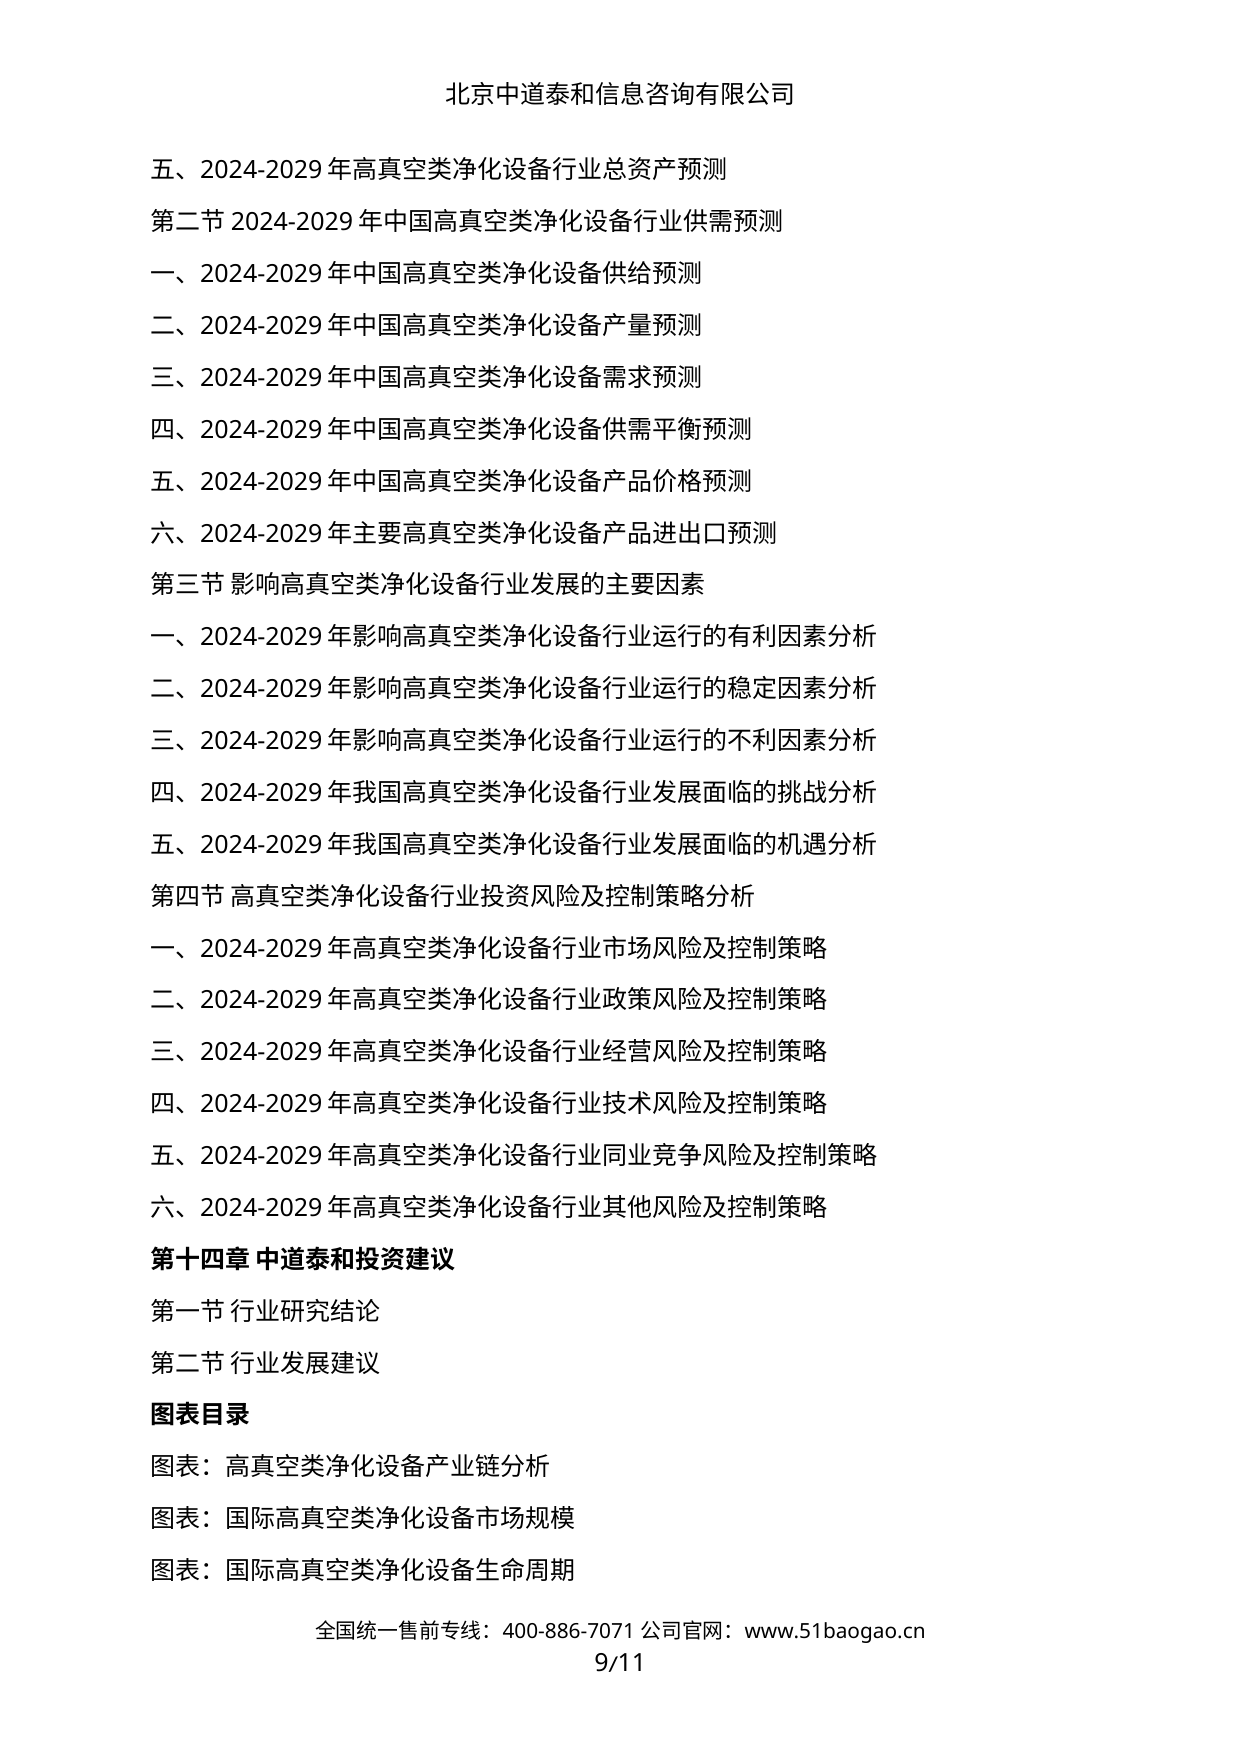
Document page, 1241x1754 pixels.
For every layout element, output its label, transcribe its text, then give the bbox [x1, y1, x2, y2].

text 第十四章 中道泰和投资建议 [150, 1239, 1090, 1276]
text 图表：国际高真空类净化设备生命周期 [150, 1551, 1090, 1587]
text 二、2024-2029年高真空类净化设备行业政策风险及控制策略 [150, 980, 1090, 1016]
text 二、2024-2029年中国高真空类净化设备产量预测 [150, 306, 1090, 342]
text 一、2024-2029年中国高真空类净化设备供给预测 [150, 254, 1090, 290]
text 三、2024-2029年高真空类净化设备行业经营风险及控制策略 [150, 1032, 1090, 1068]
text 第二节 行业发展建议 [150, 1343, 1090, 1379]
text 五、2024-2029年高真空类净化设备行业总资产预测 [150, 150, 1090, 186]
text 五、2024-2029年我国高真空类净化设备行业发展面临的机遇分析 [150, 824, 1090, 861]
text 图表目录 [150, 1395, 1090, 1431]
text 第四节 高真空类净化设备行业投资风险及控制策略分析 [150, 876, 1090, 912]
text 一、2024-2029年高真空类净化设备行业市场风险及控制策略 [150, 928, 1090, 964]
text 第一节 行业研究结论 [150, 1291, 1090, 1327]
text 五、2024-2029年中国高真空类净化设备产品价格预测 [150, 461, 1090, 497]
text 第二节 2024-2029年中国高真空类净化设备行业供需预测 [150, 202, 1090, 238]
text 六、2024-2029年高真空类净化设备行业其他风险及控制策略 [150, 1187, 1090, 1224]
text 三、2024-2029年影响高真空类净化设备行业运行的不利因素分析 [150, 721, 1090, 757]
text 一、2024-2029年影响高真空类净化设备行业运行的有利因素分析 [150, 617, 1090, 653]
text 二、2024-2029年影响高真空类净化设备行业运行的稳定因素分析 [150, 669, 1090, 705]
text 三、2024-2029年中国高真空类净化设备需求预测 [150, 357, 1090, 394]
text 图表：国际高真空类净化设备市场规模 [150, 1499, 1090, 1535]
text 图表：高真空类净化设备产业链分析 [150, 1447, 1090, 1483]
text 五、2024-2029年高真空类净化设备行业同业竞争风险及控制策略 [150, 1136, 1090, 1172]
text 六、2024-2029年主要高真空类净化设备产品进出口预测 [150, 513, 1090, 549]
text 四、2024-2029年高真空类净化设备行业技术风险及控制策略 [150, 1084, 1090, 1120]
text 第三节 影响高真空类净化设备行业发展的主要因素 [150, 565, 1090, 601]
text 四、2024-2029年我国高真空类净化设备行业发展面临的挑战分析 [150, 772, 1090, 809]
text 四、2024-2029年中国高真空类净化设备供需平衡预测 [150, 409, 1090, 446]
